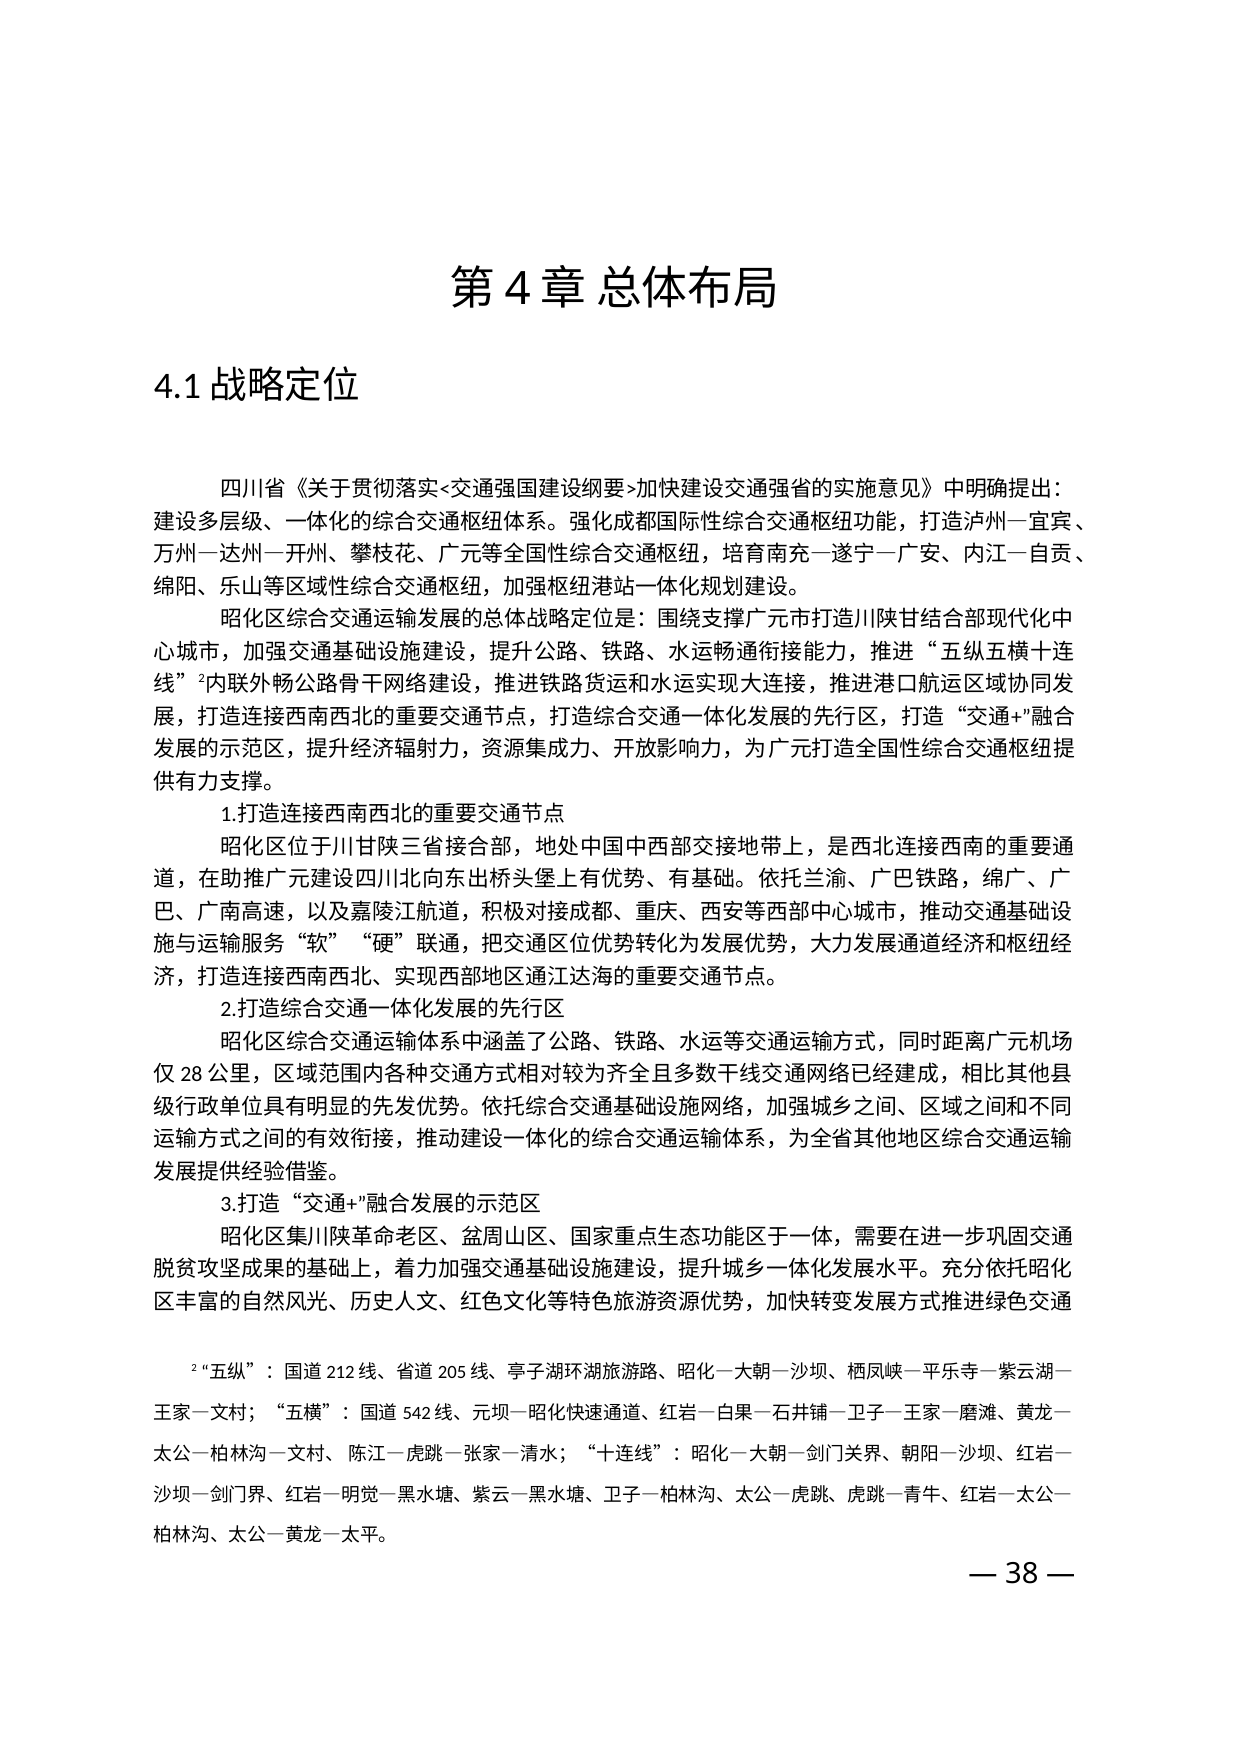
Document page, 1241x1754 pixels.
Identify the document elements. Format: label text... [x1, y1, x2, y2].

text 昭化区位于川甘陕三省接合部，地处中国中西部交接地带上，是西北连接西南的重要通道，在助推广元建设四川北向东出桥头堡上有优势、有基础。依托兰渝、广巴铁路，绵广、广巴、广南高速，以及嘉陵江航道，积极对接成都、重庆、西安等西部中心城市，推动交通基础设施与运输服务“软”“硬”联通，把交通区位优势转化为发展优势，大力发展通道经济和枢纽经济，打造连接西南西北、实现西部地区通江达海的重要交通节点。 [153, 828, 1075, 991]
text 第4章 总体布局 [153, 251, 1075, 318]
text 昭化区综合交通运输发展的总体战略定位是：围绕支撑广元市打造川陕甘结合部现代化中心城市，加强交通基础设施建设，提升公路、铁路、水运畅通衔接能力，推进“五纵五横十连线”内联外畅公路骨干网络建设，推进铁路货运和水运实现大连接，推进港口航运区域协同发展，打造连接西南西北的重要交通节点，打造综合交通一体化发展的先行区，打造“交通+”融合发展的示范区，提升经济辐射力，资源集成力、开放影响力，为广元打造全国性综合交通枢纽提供有力支撑。 [153, 601, 1075, 796]
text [153, 1218, 1075, 1316]
text 1.打造连接西南西北的重要交通节点 [153, 796, 1075, 828]
text 四川省《关于贯彻落实<交通强国建设纲要>加快建设交通强省的实施意见》中明确提出：建设多层级、一体化的综合交通枢纽体系。强化成都国际性综合交通枢纽功能，打造泸州—宜宾、万州—达州—开州、攀枝花、广元等全国性综合交通枢纽，培育南充—遂宁—广安、内江—自贡、绵阳、乐山等区域性综合交通枢纽，加强枢纽港站一体化规划建设。 [153, 471, 1075, 601]
text 4.1 战略定位 [153, 350, 1075, 415]
text 2.打造综合交通一体化发展的先行区 [153, 991, 1075, 1023]
text 昭化区综合交通运输体系中涵盖了公路、铁路、水运等交通运输方式，同时距离广元机场仅28公里，区域范围内各种交通方式相对较为齐全且多数干线交通网络已经建成，相比其他县级行政单位具有明显的先发优势。依托综合交通基础设施网络，加强城乡之间、区域之间和不同运输方式之间的有效衔接，推动建设一体化的综合交通运输体系，为全省其他地区综合交通运输发展提供经验借鉴。 [153, 1023, 1075, 1186]
text 3.打造“交通+”融合发展的示范区 [153, 1186, 1075, 1218]
